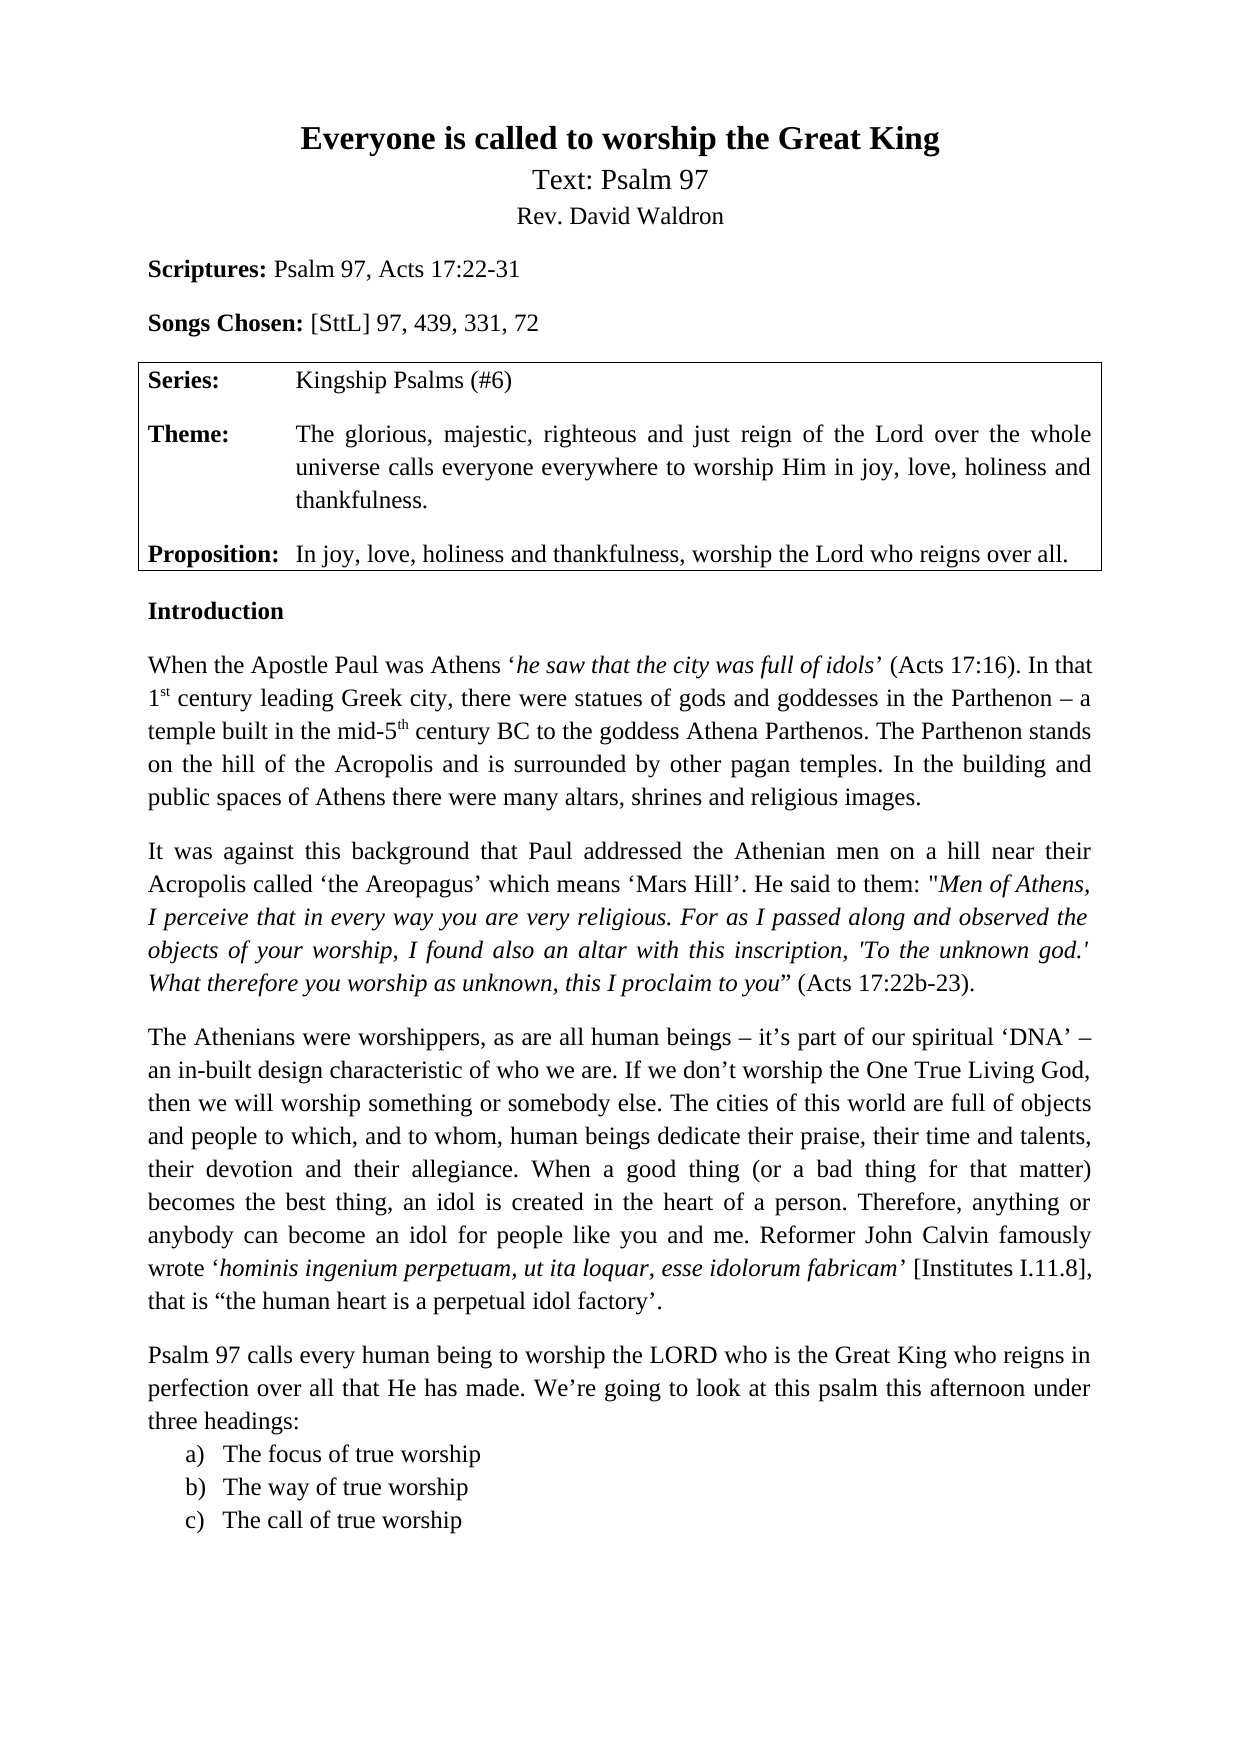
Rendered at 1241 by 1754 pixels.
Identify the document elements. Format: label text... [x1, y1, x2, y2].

text Theme: The glorious, majestic, righteous and just reign of the Lord over the whole universe calls everyone everywhere to worship Him in joy, love, holiness and thankfulness. [139, 416, 1101, 514]
text Proposition: In joy, love, holiness and thankfulness, worship the Lord who reigns over all. [139, 536, 1101, 570]
text The Athenians were worshippers, as are all human beings – it’s part of our spiritual ‘DNA’ – an in-built design characteristic of who we are. If we don’t worship the One True Living God, then we will worship something or somebody else. The cities of this world are full of objects and people to which, and to whom, human beings dedicate their praise, their time and talents, their devotion and their allegiance. When a good thing (or a bad thing for that matter) becomes the best thing, an idol is created in the heart of a person. Therefore, anything or anybody can become an idol for people like you and me. Reformer John Calvin famously wrote ‘hominis ingenium perpetuam, ut ita loquar, esse idolorum fabricam’ [Institutes I.11.8], that is “the human heart is a perpetual idol factory’. [148, 1022, 1092, 1315]
list The way of true worship [185, 1472, 1092, 1501]
text Everyone is called to worship the Great King [148, 118, 1092, 156]
text Introduction [148, 596, 1092, 625]
text Psalm 97 calls every human being to worship the LORD who is the Great King who reigns in perfection over all that He has made. We’re going to look at this psalm this afternoon under three headings: [148, 1340, 1092, 1435]
title Rev. David Waldron [148, 201, 1092, 229]
text Scriptures: Psalm 97, Acts 17:22-31 [148, 254, 1092, 283]
list The focus of true worship [185, 1439, 1092, 1468]
text Text: Psalm 97 [148, 162, 1092, 196]
text Series: Kingship Psalms (#6) [139, 363, 1101, 394]
text It was against this background that Paul addressed the Athenian men on a hill near their Acropolis called ‘the Areopagus’ which means ‘Mars Hill’. He said to them: "Men of Athens, I perceive that in every way you are very religious. For as I passed along and observed the objects of your worship, I found also an altar with this inscription, 'To the unknown god.' What therefore you worship as unknown, this I proclaim to you” (Acts 17:22b-23). [148, 836, 1092, 997]
text Songs Chosen: [SttL] 97, 439, 331, 72 [148, 308, 1092, 337]
text When the Apostle Paul was Athens ‘he saw that the city was full of idols’ (Acts 17:16). In that 1st century leading Greek city, there were statues of gods and goddesses in the Parthenon – a temple built in the mid-5th century BC to the goddess Athena Parthenos. The Parthenon stands on the hill of the Acropolis and is surrounded by other pagan temples. In the building and public spaces of Athens there were many altars, shrines and religious images. [148, 650, 1092, 811]
list The call of true worship [185, 1505, 1092, 1534]
